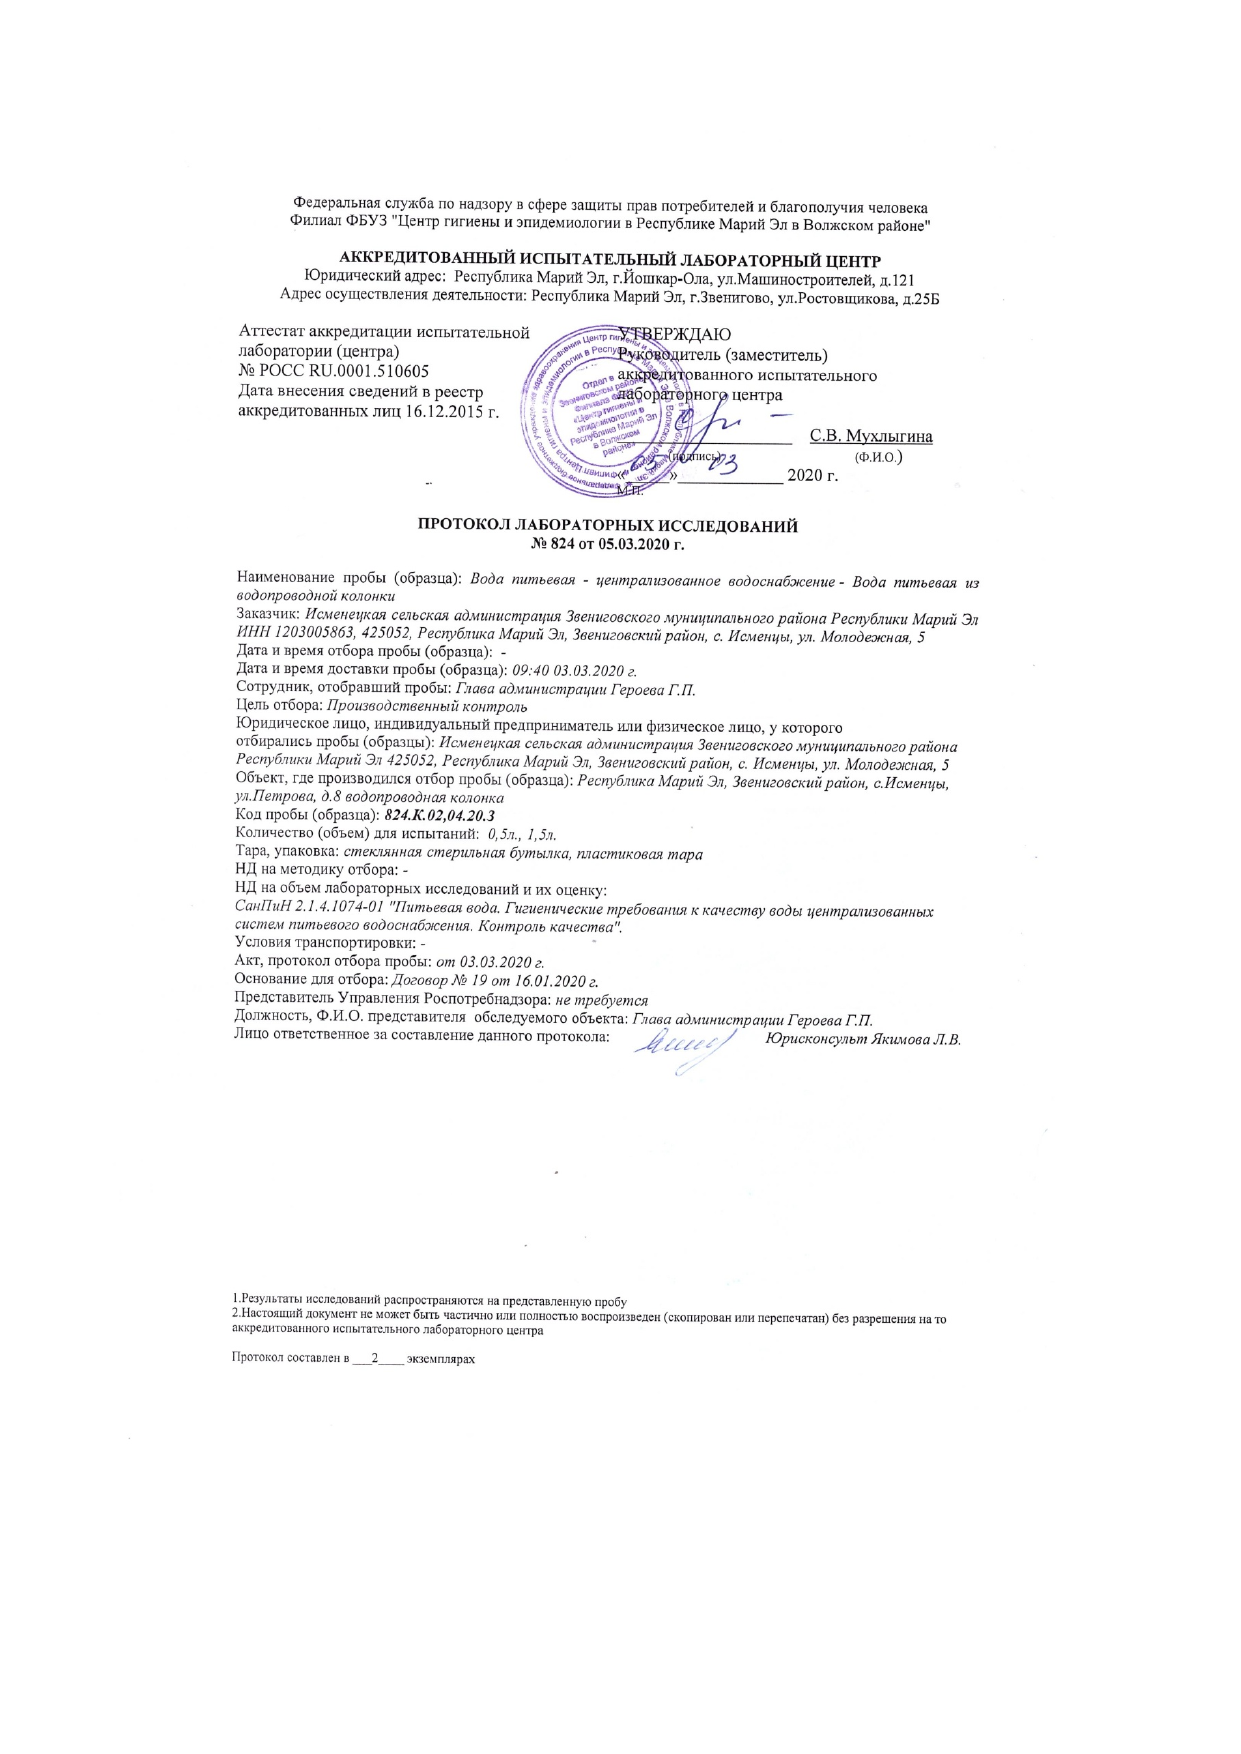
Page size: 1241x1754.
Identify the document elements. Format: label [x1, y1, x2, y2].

picture [88, 118, 1063, 1457]
